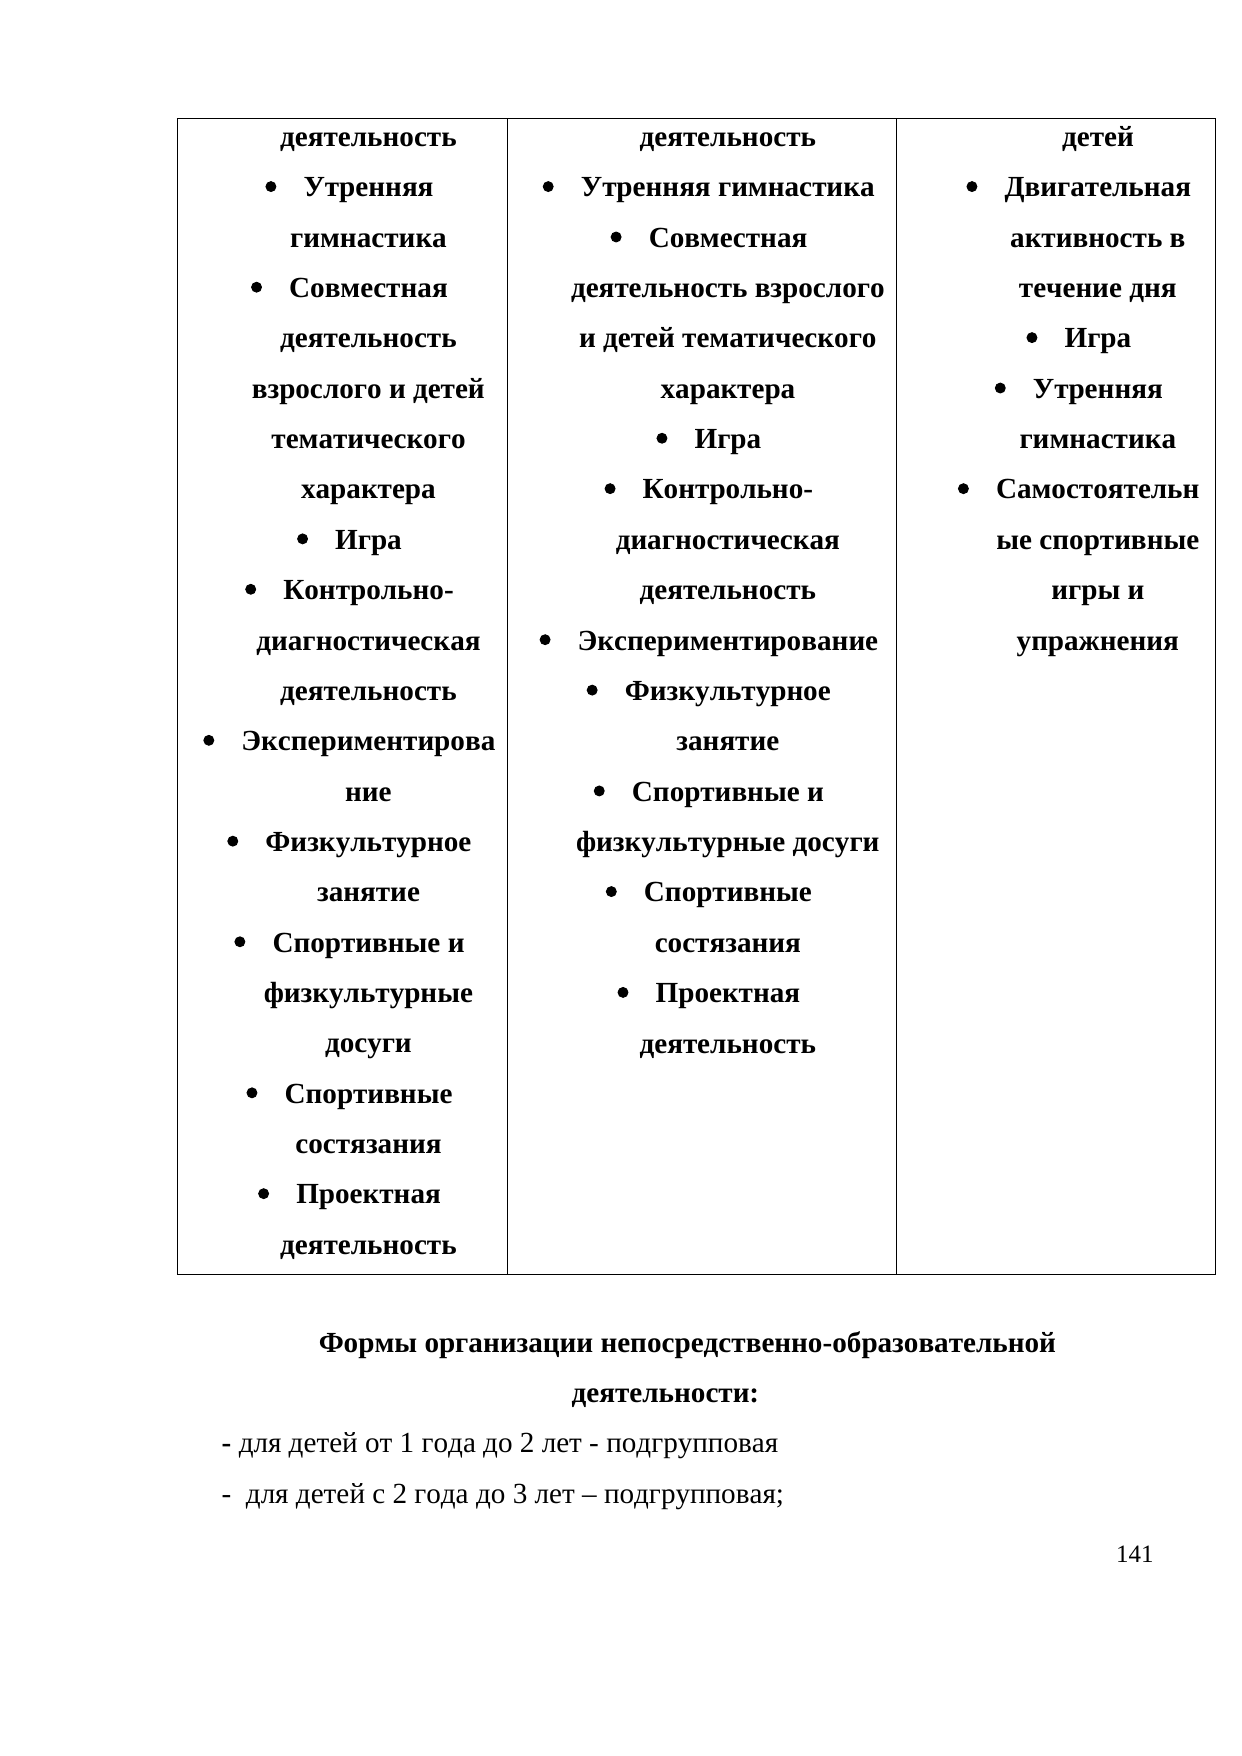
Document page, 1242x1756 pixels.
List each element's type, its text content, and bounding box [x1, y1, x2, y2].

text Формы организации непосредственно-образовательной деятельности: [177, 1325, 1153, 1409]
text - для детей от 1 года до 2 лет - подгрупповая [177, 1426, 1153, 1459]
text - для детей с 2 года до 3 лет – подгрупповая; [177, 1476, 1153, 1509]
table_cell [508, 119, 896, 1274]
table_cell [178, 119, 507, 1274]
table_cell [897, 119, 1215, 1274]
